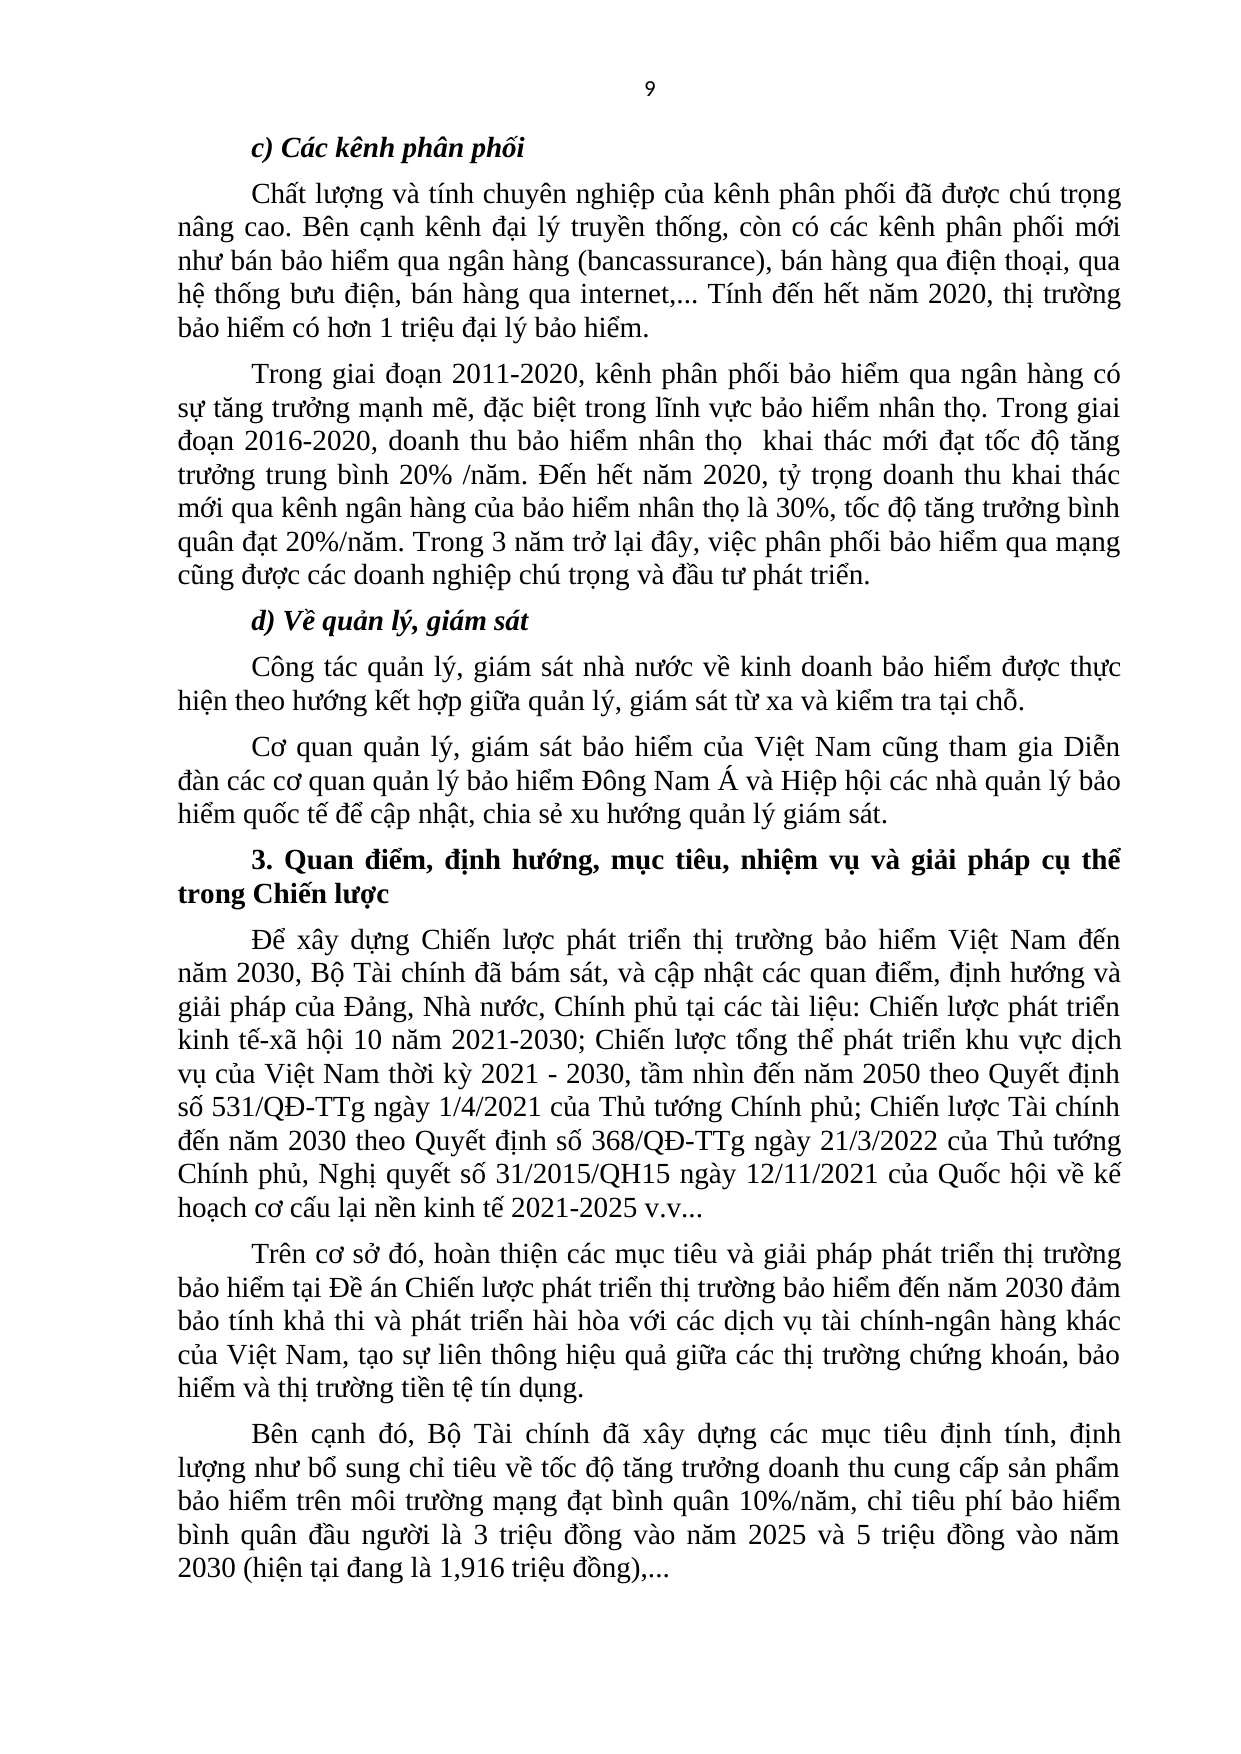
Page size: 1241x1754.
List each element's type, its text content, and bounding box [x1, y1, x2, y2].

text c) Các kênh phân phối [177, 130, 1122, 163]
text Bên cạnh đó, Bộ Tài chính đã xây dựng các mục tiêu định tính, định lượng như bổ sung chỉ tiêu về tốc độ tăng trưởng doanh thu cung cấp sản phẩm bảo hiểm trên môi trường mạng đạt bình quân 10%/năm, chỉ tiêu phí bảo hiểm bình quân đầu người là 3 triệu đồng vào năm 2025 và 5 triệu đồng vào năm 2030 (hiện tại đang là 1,916 triệu đồng),... [177, 1416, 1122, 1584]
text Trong giai đoạn 2011-2020, kênh phân phối bảo hiểm qua ngân hàng có sự tăng trưởng mạnh mẽ, đặc biệt trong lĩnh vực bảo hiểm nhân thọ. Trong giai đoạn 2016-2020, doanh thu bảo hiểm nhân thọ khai thác mới đạt tốc độ tăng trưởng trung bình 20% /năm. Đến hết năm 2020, tỷ trọng doanh thu khai thác mới qua kênh ngân hàng của bảo hiểm nhân thọ là 30%, tốc độ tăng trưởng bình quân đạt 20%/năm. Trong 3 năm trở lại đây, việc phân phối bảo hiểm qua mạng cũng được các doanh nghiệp chú trọng và đầu tư phát triển. [177, 356, 1122, 591]
text Trên cơ sở đó, hoàn thiện các mục tiêu và giải pháp phát triển thị trường bảo hiểm tại Đề án Chiến lược phát triển thị trường bảo hiểm đến năm 2030 đảm bảo tính khả thi và phát triển hài hòa với các dịch vụ tài chính-ngân hàng khác của Việt Nam, tạo sự liên thông hiệu quả giữa các thị trường chứng khoán, bảo hiểm và thị trường tiền tệ tín dụng. [177, 1236, 1122, 1404]
text d) Về quản lý, giám sát [177, 603, 1122, 637]
text Chất lượng và tính chuyên nghiệp của kênh phân phối đã được chú trọng nâng cao. Bên cạnh kênh đại lý truyền thống, còn có các kênh phân phối mới như bán bảo hiểm qua ngân hàng (bancassurance), bán hàng qua điện thoại, qua hệ thống bưu điện, bán hàng qua internet,... Tính đến hết năm 2020, thị trường bảo hiểm có hơn 1 triệu đại lý bảo hiểm. [177, 176, 1122, 344]
text 3. Quan điểm, định hướng, mục tiêu, nhiệm vụ và giải pháp cụ thể trong Chiến lược [177, 842, 1122, 909]
text Cơ quan quản lý, giám sát bảo hiểm của Việt Nam cũng tham gia Diễn đàn các cơ quan quản lý bảo hiểm Đông Nam Á và Hiệp hội các nhà quản lý bảo hiểm quốc tế để cập nhật, chia sẻ xu hướng quản lý giám sát. [177, 729, 1122, 830]
text Để xây dựng Chiến lược phát triển thị trường bảo hiểm Việt Nam đến năm 2030, Bộ Tài chính đã bám sát, và cập nhật các quan điểm, định hướng và giải pháp của Đảng, Nhà nước, Chính phủ tại các tài liệu: Chiến lược phát triển kinh tế-xã hội 10 năm 2021-2030; Chiến lược tổng thể phát triển khu vực dịch vụ của Việt Nam thời kỳ 2021 - 2030, tầm nhìn đến năm 2050 theo Quyết định số 531/QĐ-TTg ngày 1/4/2021 của Thủ tướng Chính phủ; Chiến lược Tài chính đến năm 2030 theo Quyết định số 368/QĐ-TTg ngày 21/3/2022 của Thủ tướng Chính phủ, Nghị quyết số 31/2015/QH15 ngày 12/11/2021 của Quốc hội về kế hoạch cơ cấu lại nền kinh tế 2021-2025 v.v... [177, 922, 1122, 1224]
text Công tác quản lý, giám sát nhà nước về kinh doanh bảo hiểm được thực hiện theo hướng kết hợp giữa quản lý, giám sát từ xa và kiểm tra tại chỗ. [177, 649, 1122, 717]
